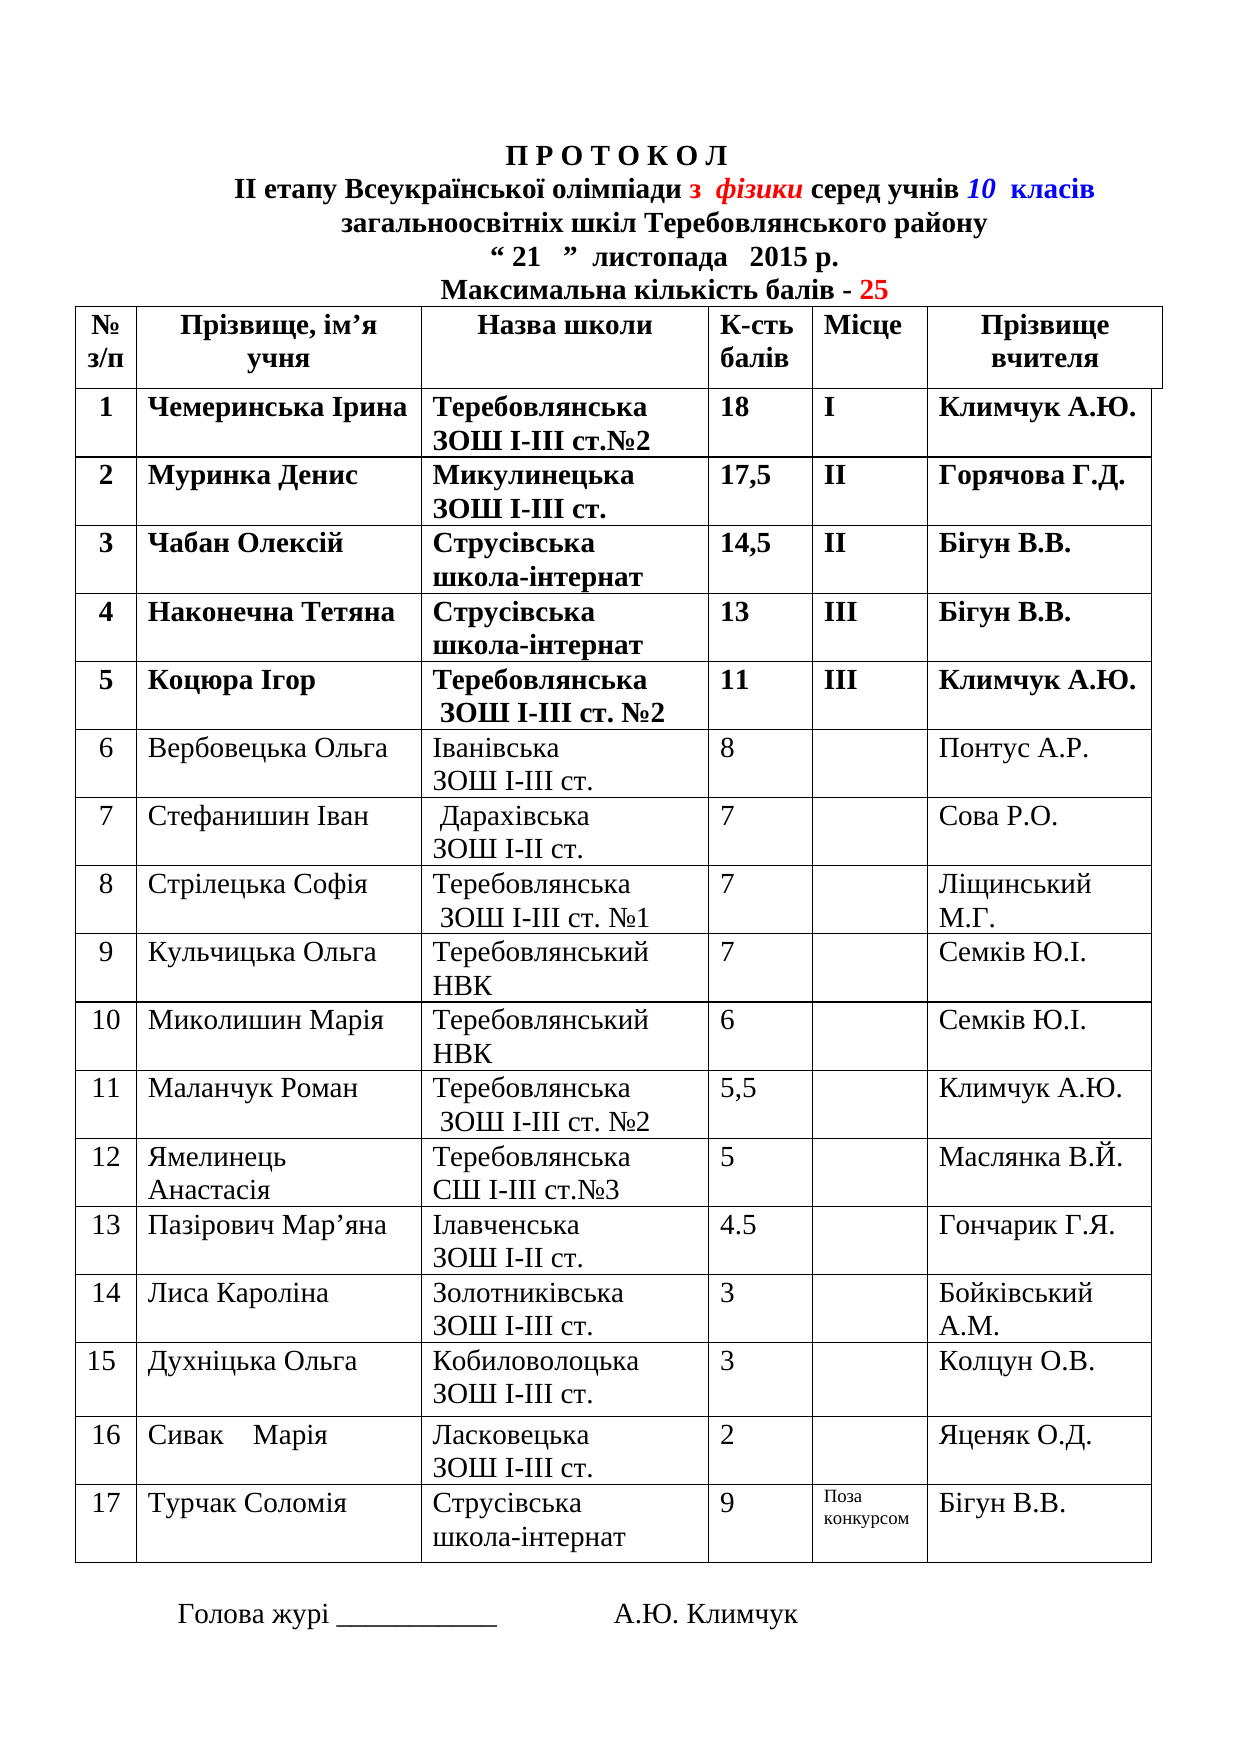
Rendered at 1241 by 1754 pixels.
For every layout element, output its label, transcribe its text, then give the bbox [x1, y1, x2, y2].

table_cell ІІІ [813, 594, 927, 661]
table_header К-сть балів [709, 307, 812, 388]
table_cell Турчак Соломія [137, 1485, 421, 1562]
table_cell Маланчук Роман [137, 1071, 421, 1138]
table_cell 16 [76, 1417, 136, 1484]
table_cell Бігун В.В. [928, 1485, 1151, 1562]
table_cell 14,5 [709, 526, 812, 593]
table_cell Маслянка В.Й. [928, 1139, 1151, 1206]
table_cell Іванівська ЗОШ І-ІІI ст. [422, 730, 708, 797]
table_cell Бігун В.В. [928, 594, 1151, 661]
table_cell Стрілецька Софія [137, 866, 421, 933]
table_cell Теребовлянська ЗОШ І-ІІІ ст. №1 [422, 866, 708, 933]
table_cell [813, 730, 927, 797]
table_cell Духніцька Ольга [137, 1343, 421, 1416]
table_cell Яценяк О.Д. [928, 1417, 1151, 1484]
table_cell Климчук А.Ю. [928, 662, 1151, 729]
table_cell 4.5 [709, 1207, 812, 1274]
table_cell Коцюра Ігор [137, 662, 421, 729]
table_cell [813, 1343, 927, 1416]
table_cell Бойківський А.М. [928, 1275, 1151, 1342]
table_cell 4 [76, 594, 136, 661]
table_cell Семків Ю.І. [928, 1003, 1151, 1069]
table_cell [813, 1071, 927, 1138]
table_cell Струсівська школа-інтернат [422, 526, 708, 593]
table_cell [813, 798, 927, 865]
table_cell Ямелинець Анастасія [137, 1139, 421, 1206]
table_cell 8 [76, 866, 136, 933]
table_cell 15 [76, 1343, 136, 1416]
table_cell Семків Ю.І. [928, 934, 1151, 1001]
table_cell Сова Р.О. [928, 798, 1151, 865]
text ІІ етапу Всеукраїнської олімпіади з фізики серед учнів 10 класів [177, 172, 1152, 205]
table_cell Ілавченська ЗОШ І-ІІ ст. [422, 1207, 708, 1274]
table_cell [813, 1417, 927, 1484]
table_header Прізвище, ім’я учня [137, 307, 421, 388]
table_cell Теребовлянська СШ І-ІІІ ст.№3 [422, 1139, 708, 1206]
table_cell 7 [709, 866, 812, 933]
table_cell Дарахівська ЗОШ І-ІІ ст. [422, 798, 708, 865]
table_cell Наконечна Тетяна [137, 594, 421, 661]
table_cell ІІ [813, 458, 927, 524]
table_cell [813, 866, 927, 933]
table_cell Миколишин Марія [137, 1003, 421, 1069]
table_cell 11 [709, 662, 812, 729]
table_cell 9 [76, 934, 136, 1001]
table_cell Ліщинський М.Г. [928, 866, 1151, 933]
table_cell 12 [76, 1139, 136, 1206]
table_cell 3 [709, 1343, 812, 1416]
table_cell Стефанишин Іван [137, 798, 421, 865]
table_cell 6 [76, 730, 136, 797]
table_cell 1 [76, 389, 136, 456]
table_cell 5 [709, 1139, 812, 1206]
text загальноосвітніх шкіл Теребовлянського району [177, 205, 1152, 239]
table_header Прізвище вчителя [928, 307, 1162, 388]
table_cell 9 [709, 1485, 812, 1562]
text Максимальна кількість балів - 25 [177, 272, 1152, 306]
table_cell Теребовлянська ЗОШ І-ІІІ ст. №2 [422, 662, 708, 729]
table_cell Струсівська школа-інтернат [422, 1485, 708, 1562]
table_cell 7 [709, 798, 812, 865]
table_cell 13 [709, 594, 812, 661]
table_cell 17,5 [709, 458, 812, 524]
table_cell [813, 1139, 927, 1206]
text Голова журі ___________ А.Ю. Климчук [177, 1596, 1152, 1630]
table_header Назва школи [422, 307, 708, 388]
table_cell 11 [76, 1071, 136, 1138]
table_cell Муринка Денис [137, 458, 421, 524]
table_cell Чабан Олексій [137, 526, 421, 593]
table_cell Лиса Кароліна [137, 1275, 421, 1342]
table_cell Кобиловолоцька ЗОШ І-ІІІ ст. [422, 1343, 708, 1416]
table_cell Струсівська школа-інтернат [422, 594, 708, 661]
table_cell ІІ [813, 526, 927, 593]
table_cell 7 [76, 798, 136, 865]
table_cell Понтус А.Р. [928, 730, 1151, 797]
table_cell 6 [709, 1003, 812, 1069]
table_cell І [813, 389, 927, 456]
table_cell Теребовлянський НВК [422, 1003, 708, 1069]
table_cell ІІІ [813, 662, 927, 729]
table_cell Теребовлянський НВК [422, 934, 708, 1001]
table_cell Бігун В.В. [928, 526, 1151, 593]
table_cell Теребовлянська ЗОШ І-ІІІ ст. №2 [422, 1071, 708, 1138]
table_cell Ласковецька ЗОШ І-ІІI ст. [422, 1417, 708, 1484]
table_cell 10 [76, 1003, 136, 1069]
table_cell 14 [76, 1275, 136, 1342]
table_cell 17 [76, 1485, 136, 1562]
table_cell [813, 934, 927, 1001]
table_cell Сивак Марія [137, 1417, 421, 1484]
table_cell 18 [709, 389, 812, 456]
table_cell 5,5 [709, 1071, 812, 1138]
table_cell Золотниківська ЗОШ І-ІІI ст. [422, 1275, 708, 1342]
table_cell Пазірович Мар’яна [137, 1207, 421, 1274]
table_cell [813, 1275, 927, 1342]
table_cell 8 [709, 730, 812, 797]
title П Р О Т О К О Л [177, 138, 1152, 172]
table_header № з/п [76, 307, 136, 388]
table_cell Кульчицька Ольга [137, 934, 421, 1001]
table_cell Колцун О.В. [928, 1343, 1151, 1416]
table_cell 13 [76, 1207, 136, 1274]
table_cell 3 [76, 526, 136, 593]
table_cell 7 [709, 934, 812, 1001]
table_header Місце [813, 307, 927, 388]
table_cell Гончарик Г.Я. [928, 1207, 1151, 1274]
table_cell 2 [76, 458, 136, 524]
table_cell 5 [76, 662, 136, 729]
table_cell [813, 1207, 927, 1274]
table_cell Чемеринська Ірина [137, 389, 421, 456]
table_cell 2 [709, 1417, 812, 1484]
table_cell Вербовецька Ольга [137, 730, 421, 797]
table_cell Климчук А.Ю. [928, 389, 1151, 456]
table_cell [813, 1003, 927, 1069]
table_cell Горячова Г.Д. [928, 458, 1151, 524]
table_cell Микулинецька ЗОШ І-ІІІ ст. [422, 458, 708, 524]
table_cell Поза конкурсом [813, 1485, 927, 1562]
table_cell Теребовлянська ЗОШ І-ІІІ ст.№2 [422, 389, 708, 456]
table_cell Климчук А.Ю. [928, 1071, 1151, 1138]
text “ 21 ” листопада 2015 р. [177, 239, 1152, 272]
table_cell 3 [709, 1275, 812, 1342]
